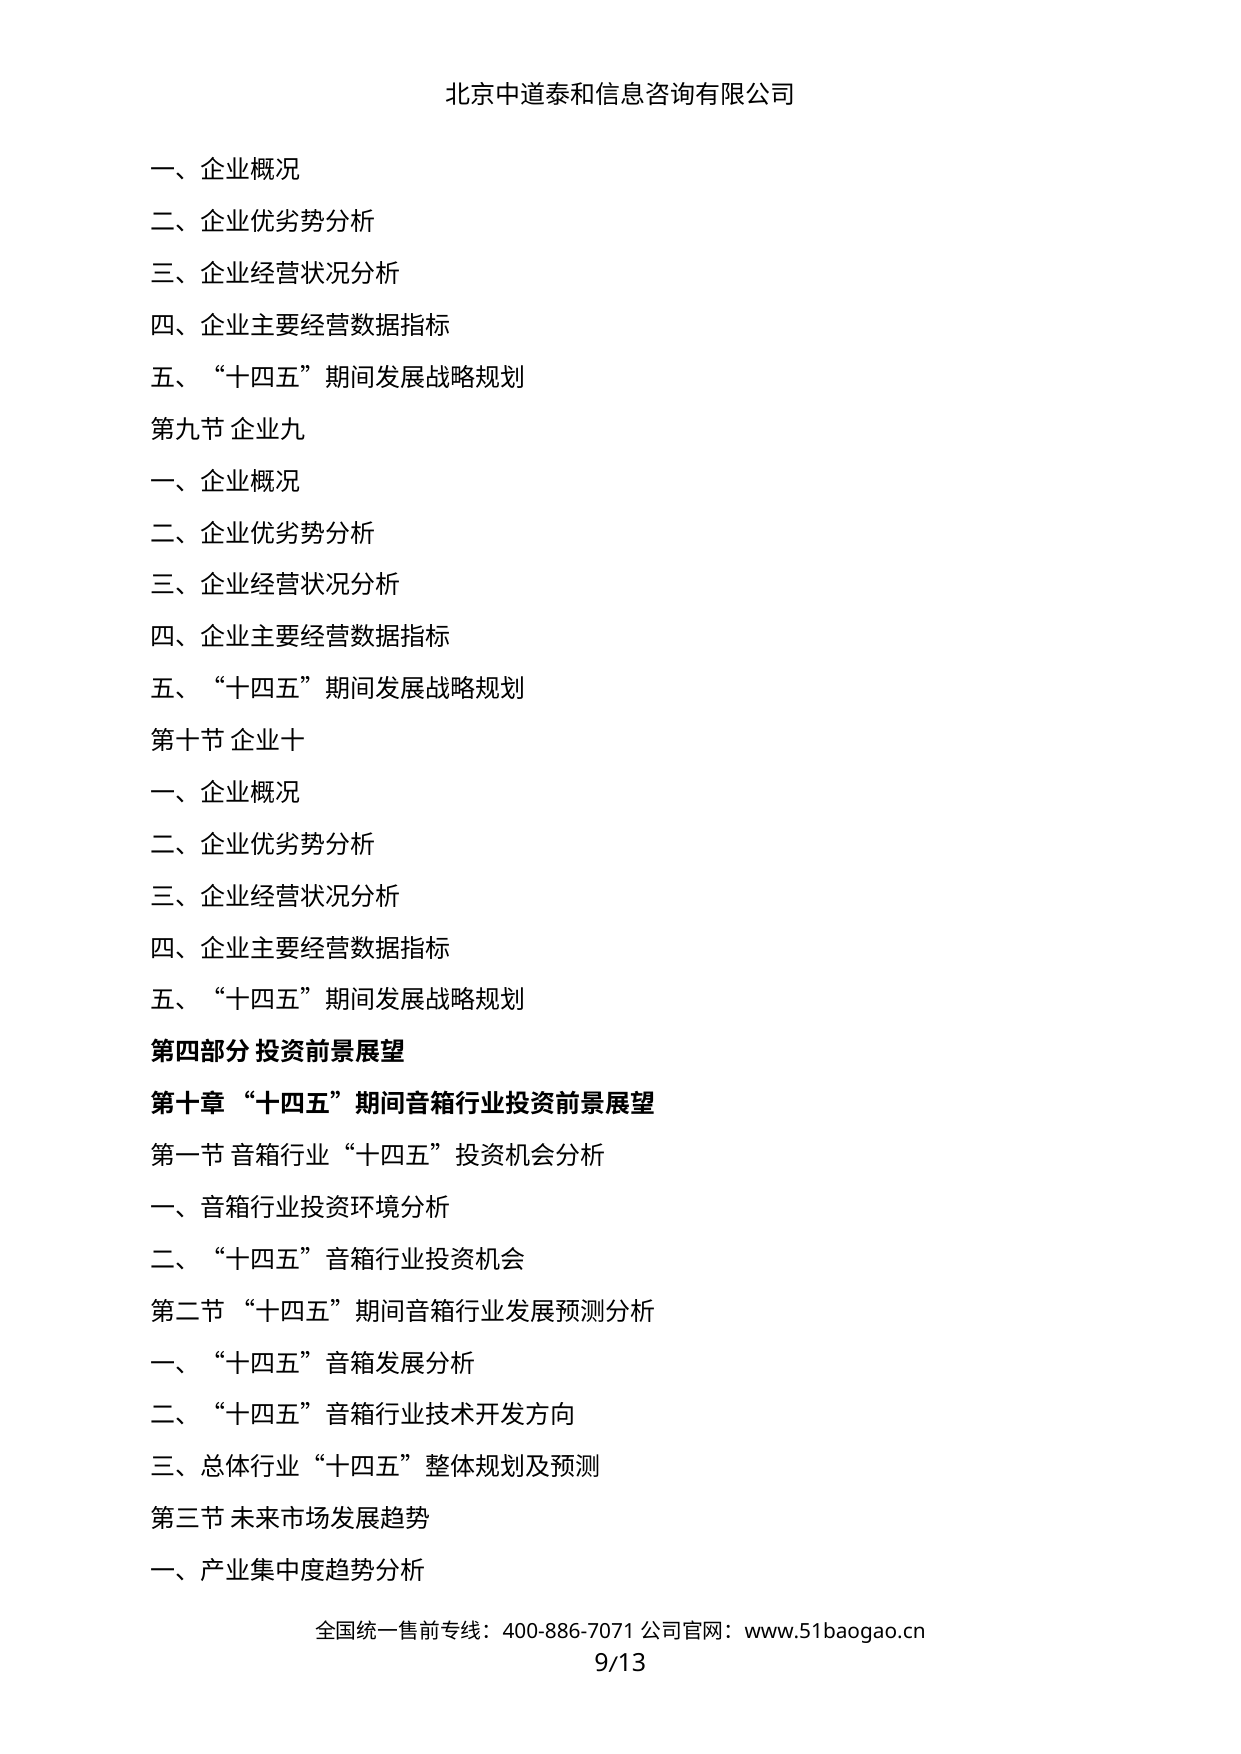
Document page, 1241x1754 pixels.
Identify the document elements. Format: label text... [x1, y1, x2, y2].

text 五、“十四五”期间发展战略规划 [150, 357, 1090, 394]
text 三、企业经营状况分析 [150, 565, 1090, 601]
text 一、企业概况 [150, 772, 1090, 809]
text 四、企业主要经营数据指标 [150, 617, 1090, 653]
text 三、企业经营状况分析 [150, 876, 1090, 912]
text 四、企业主要经营数据指标 [150, 306, 1090, 342]
text 二、企业优劣势分析 [150, 824, 1090, 861]
text 第四部分 投资前景展望 [150, 1032, 1090, 1068]
text 五、“十四五”期间发展战略规划 [150, 980, 1090, 1016]
text 第二节 “十四五”期间音箱行业发展预测分析 [150, 1291, 1090, 1327]
text 二、“十四五”音箱行业技术开发方向 [150, 1395, 1090, 1431]
text 二、企业优劣势分析 [150, 513, 1090, 549]
text 第十节 企业十 [150, 721, 1090, 757]
text 第十章 “十四五”期间音箱行业投资前景展望 [150, 1084, 1090, 1120]
text 第九节 企业九 [150, 409, 1090, 446]
text 一、企业概况 [150, 150, 1090, 186]
text 一、产业集中度趋势分析 [150, 1551, 1090, 1587]
text 第三节 未来市场发展趋势 [150, 1499, 1090, 1535]
text 一、音箱行业投资环境分析 [150, 1187, 1090, 1224]
text 二、“十四五”音箱行业投资机会 [150, 1239, 1090, 1276]
text 一、“十四五”音箱发展分析 [150, 1343, 1090, 1379]
text 二、企业优劣势分析 [150, 202, 1090, 238]
text 一、企业概况 [150, 461, 1090, 497]
text 三、总体行业“十四五”整体规划及预测 [150, 1447, 1090, 1483]
text 四、企业主要经营数据指标 [150, 928, 1090, 964]
text 五、“十四五”期间发展战略规划 [150, 669, 1090, 705]
text 第一节 音箱行业“十四五”投资机会分析 [150, 1136, 1090, 1172]
text 三、企业经营状况分析 [150, 254, 1090, 290]
